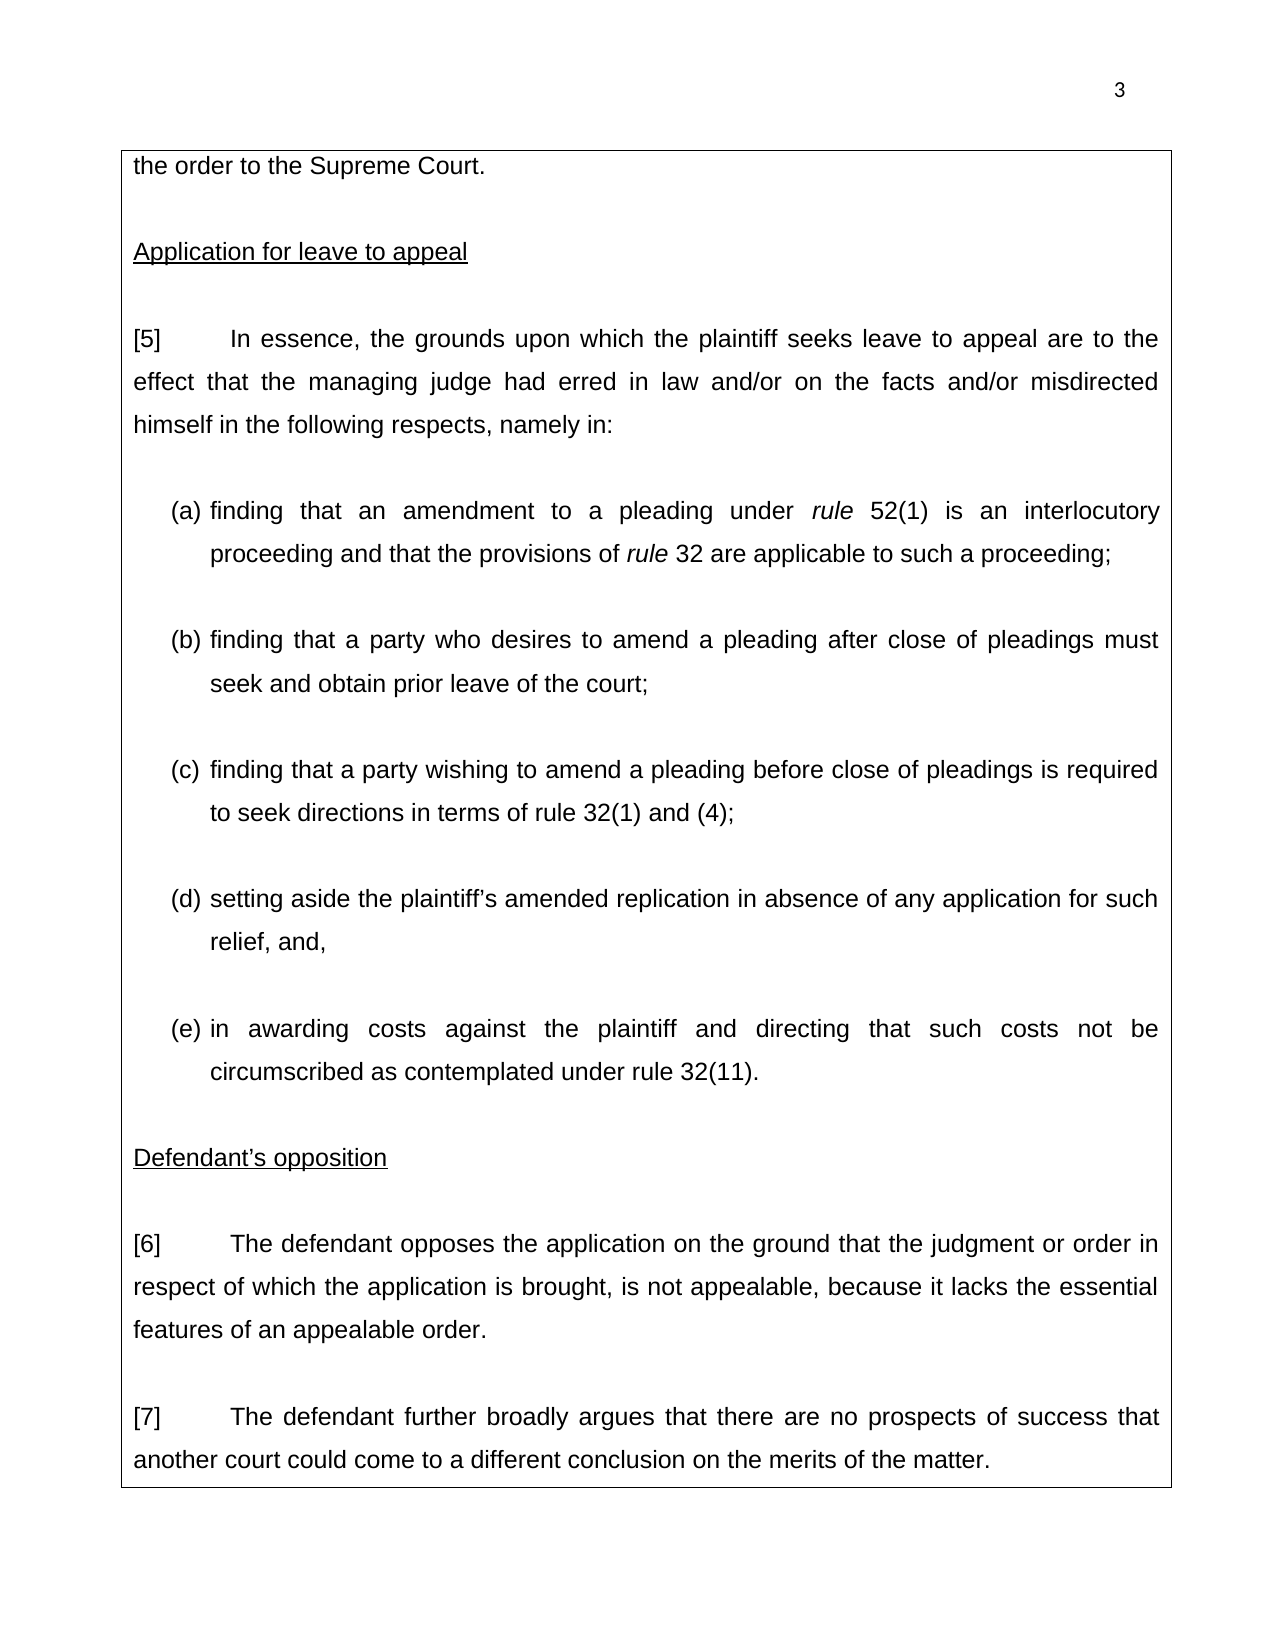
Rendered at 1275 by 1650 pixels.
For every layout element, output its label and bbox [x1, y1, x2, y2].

table_cell [122, 151, 1171, 1487]
